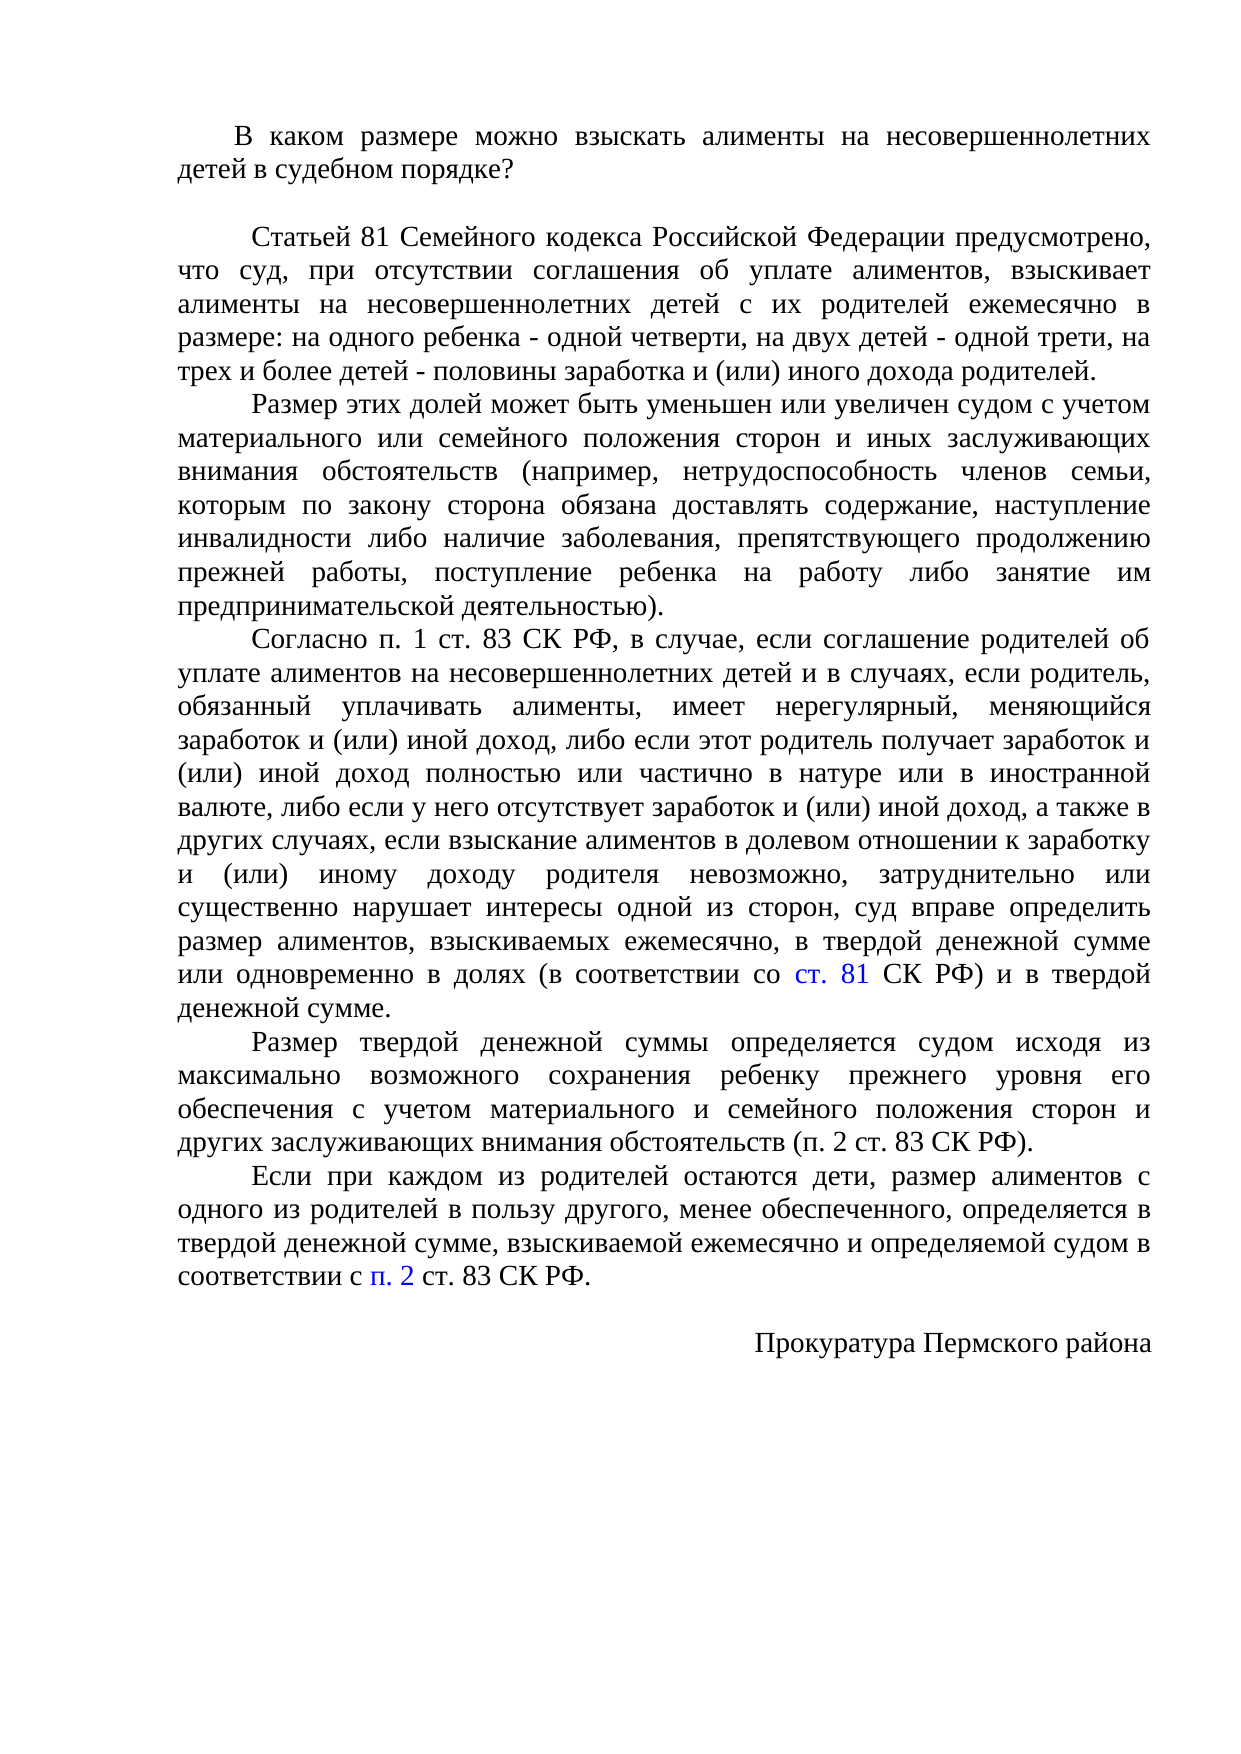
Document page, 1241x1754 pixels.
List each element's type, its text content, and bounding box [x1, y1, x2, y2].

text Прокуратура Пермского района [177, 1326, 1152, 1359]
text Размер твердой денежной суммы определяется судом исходя из максимально возможного сохранения ребенку прежнего уровня его обеспечения с учетом материального и семейного положения сторон и других заслуживающих внимания обстоятельств (п. 2 ст. 83 СК РФ). [177, 1024, 1152, 1158]
text Согласно п. 1 ст. 83 СК РФ, в случае, если соглашение родителей об уплате алиментов на несовершеннолетних детей и в случаях, если родитель, обязанный уплачивать алименты, имеет нерегулярный, меняющийся заработок и (или) иной доход, либо если этот родитель получает заработок и (или) иной доход полностью или частично в натуре или в иностранной валюте, либо если у него отсутствует заработок и (или) иной доход, а также в других случаях, если взыскание алиментов в долевом отношении к заработку и (или) иному доходу родителя невозможно, затруднительно или существенно нарушает интересы одной из сторон, суд вправе определить размер алиментов, взыскиваемых ежемесячно, в твердой денежной сумме или одновременно в долях (в соответствии со ст. 81 СК РФ) и в твердой денежной сумме. [177, 621, 1152, 1024]
text Если при каждом из родителей остаются дети, размер алиментов с одного из родителей в пользу другого, менее обеспеченного, определяется в твердой денежной сумме, взыскиваемой ежемесячно и определяемой судом в соответствии с п. 2 ст. 83 СК РФ. [177, 1158, 1152, 1292]
text Статьей 81 Семейного кодекса Российской Федерации предусмотрено, что суд, при отсутствии соглашения об уплате алиментов, взыскивает алименты на несовершеннолетних детей с их родителей ежемесячно в размере: на одного ребенка - одной четверти, на двух детей - одной трети, на трех и более детей - половины заработка и (или) иного дохода родителей. [177, 219, 1152, 386]
text В каком размере можно взыскать алименты на несовершеннолетних детей в судебном порядке? [177, 118, 1152, 185]
text Размер этих долей может быть уменьшен или увеличен судом с учетом материального или семейного положения сторон и иных заслуживающих внимания обстоятельств (например, нетрудоспособность членов семьи, которым по закону сторона обязана доставлять содержание, наступление инвалидности либо наличие заболевания, препятствующего продолжению прежней работы, поступление ребенка на работу либо занятие им предпринимательской деятельностью). [177, 386, 1152, 621]
